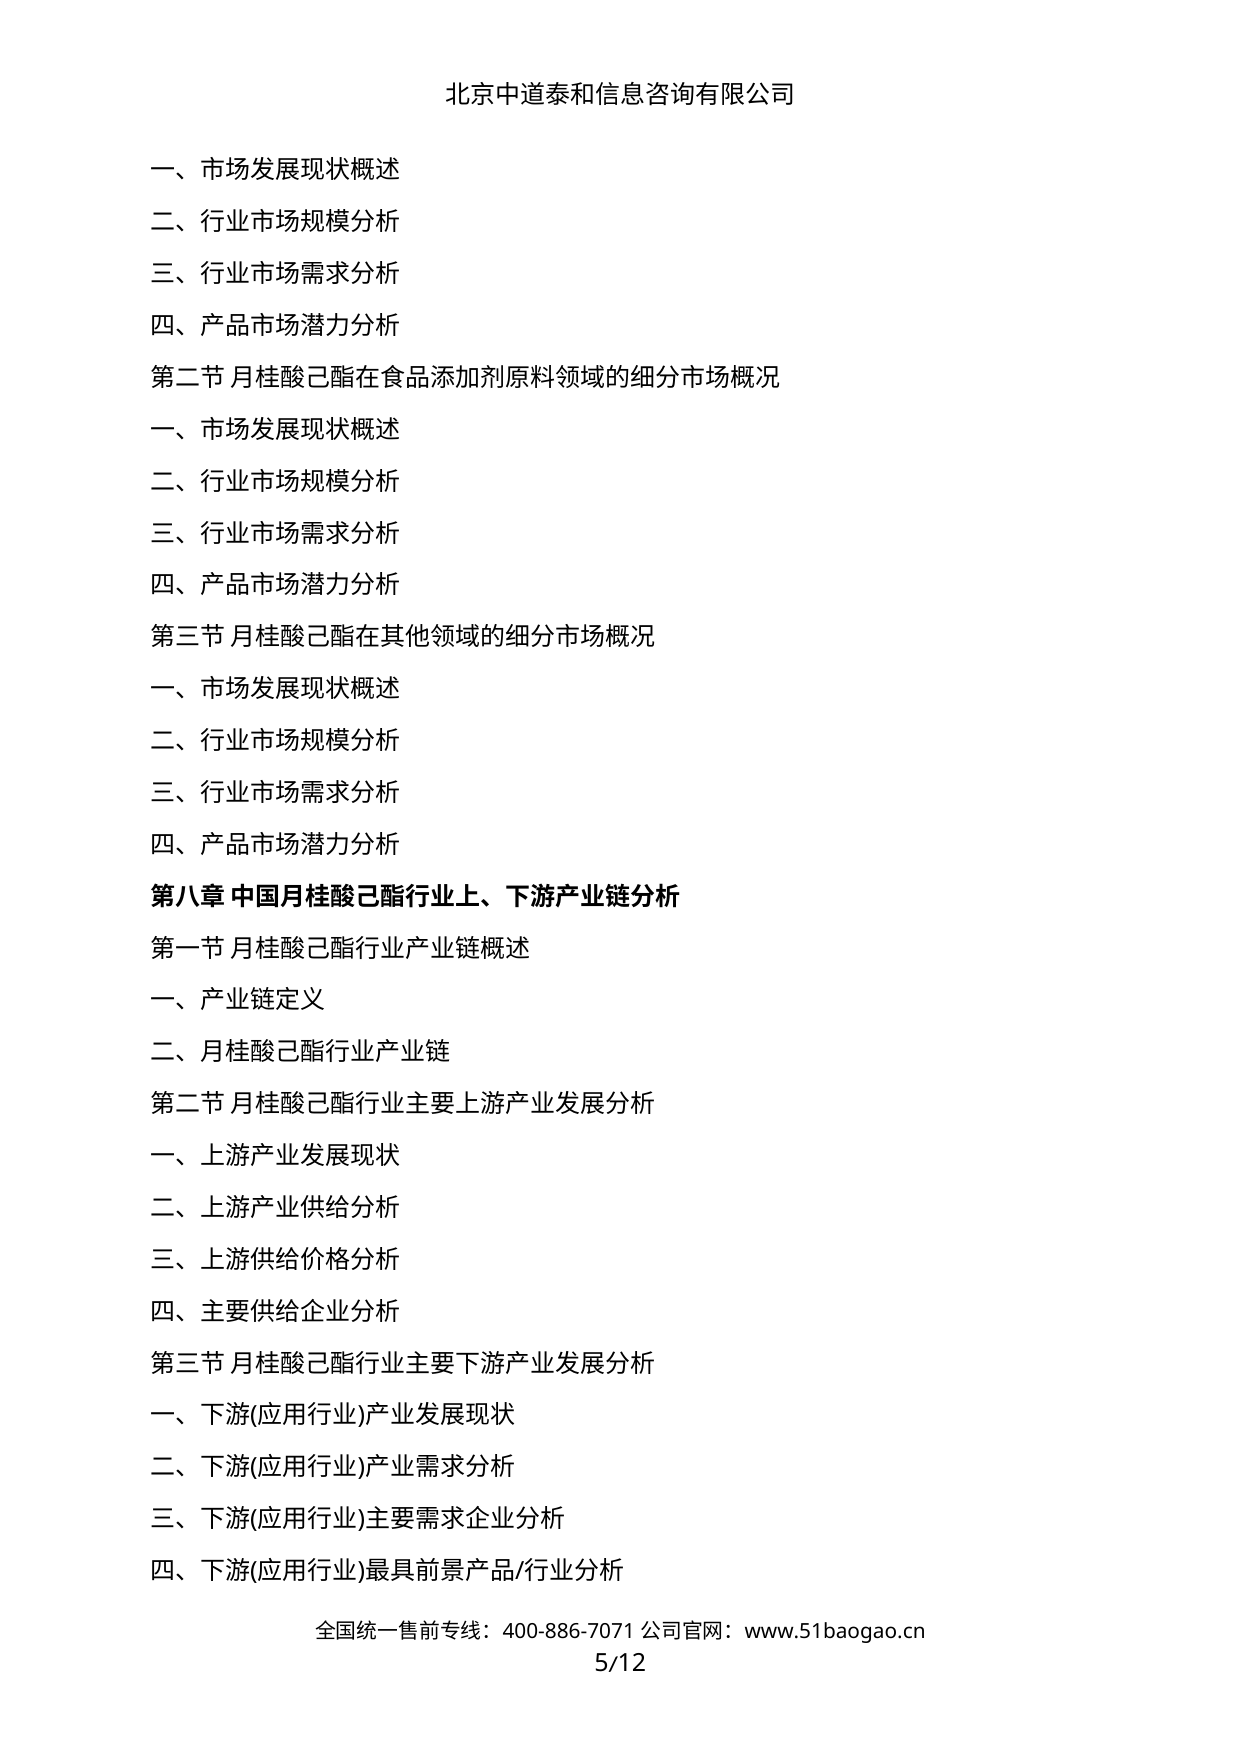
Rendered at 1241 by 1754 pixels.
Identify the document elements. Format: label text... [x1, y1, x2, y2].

text 四、产品市场潜力分析 [150, 306, 1090, 342]
text 四、产品市场潜力分析 [150, 565, 1090, 601]
text 第一节 月桂酸己酯行业产业链概述 [150, 928, 1090, 964]
text 二、下游(应用行业)产业需求分析 [150, 1447, 1090, 1483]
text 四、主要供给企业分析 [150, 1291, 1090, 1327]
text 第三节 月桂酸己酯行业主要下游产业发展分析 [150, 1343, 1090, 1379]
text 二、行业市场规模分析 [150, 461, 1090, 497]
text 二、行业市场规模分析 [150, 721, 1090, 757]
text 第二节 月桂酸己酯在食品添加剂原料领域的细分市场概况 [150, 357, 1090, 394]
text 三、上游供给价格分析 [150, 1239, 1090, 1276]
text 一、下游(应用行业)产业发展现状 [150, 1395, 1090, 1431]
text 一、市场发展现状概述 [150, 669, 1090, 705]
text 四、下游(应用行业)最具前景产品/行业分析 [150, 1551, 1090, 1587]
text 一、市场发展现状概述 [150, 409, 1090, 446]
text 三、行业市场需求分析 [150, 513, 1090, 549]
text 一、产业链定义 [150, 980, 1090, 1016]
text 三、下游(应用行业)主要需求企业分析 [150, 1499, 1090, 1535]
text 第三节 月桂酸己酯在其他领域的细分市场概况 [150, 617, 1090, 653]
text 第八章 中国月桂酸己酯行业上、下游产业链分析 [150, 876, 1090, 912]
text 二、上游产业供给分析 [150, 1187, 1090, 1224]
text 一、上游产业发展现状 [150, 1136, 1090, 1172]
text 一、市场发展现状概述 [150, 150, 1090, 186]
text 二、行业市场规模分析 [150, 202, 1090, 238]
text 三、行业市场需求分析 [150, 772, 1090, 809]
text 三、行业市场需求分析 [150, 254, 1090, 290]
text 四、产品市场潜力分析 [150, 824, 1090, 861]
text 二、月桂酸己酯行业产业链 [150, 1032, 1090, 1068]
text 第二节 月桂酸己酯行业主要上游产业发展分析 [150, 1084, 1090, 1120]
